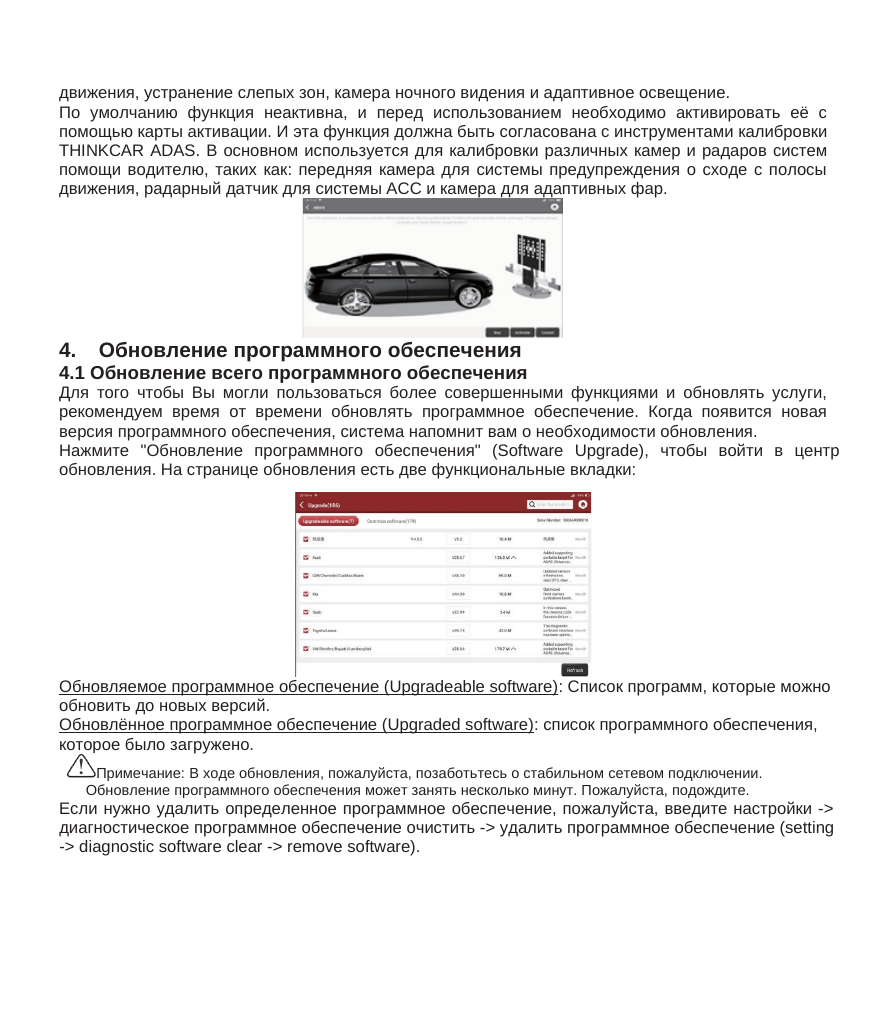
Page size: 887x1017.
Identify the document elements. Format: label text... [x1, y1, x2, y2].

subtitle Обновление всего программного обеспечения [59, 362, 841, 383]
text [59, 83, 828, 102]
text Нажмите "Обновление программного обеспечения" (Software Upgrade), чтобы войти в центр обновления. На странице обновления есть две функциональные вкладки: [59, 441, 841, 479]
subtitle Обновление программного обеспечения [59, 338, 841, 362]
picture [302, 198, 563, 338]
picture [295, 492, 592, 677]
text Для того чтобы Вы могли пользоваться более совершенными функциями и обновлять услуги, рекомендуем время от времени обновлять программное обеспечение. Когда появится новая версия программного обеспечения, система напомнит вам о необходимости обновления. [59, 383, 828, 441]
picture [65, 753, 97, 779]
text Если нужно удалить определенное программное обеспечение, пожалуйста, введите настройки -> диагностическое программное обеспечение очистить -> удалить программное обеспечение (setting -> diagnostic software clear -> remove software). [59, 799, 834, 856]
text Обновлённое программное обеспечение (Upgraded software): список программного обеспечения, которое было загружено. [59, 715, 837, 753]
text Примечание: В ходе обновления, пожалуйста, позаботьтесь о стабильном сетевом подключении. Обновление программного обеспечения может занять несколько минут. Пожалуйста, подождите. [66, 753, 841, 799]
text По умолчанию функция неактивна, и перед использованием необходимо активировать её с помощью карты активации. И эта функция должна быть согласована с инструментами калибровки THINKCAR ADAS. В основном используется для калибровки различных камер и радаров систем помощи водителю, таких как: передняя камера для системы предупреждения о сходе с полосы движения, радарный датчик для системы ACC и камера для адаптивных фар. [59, 102, 828, 198]
